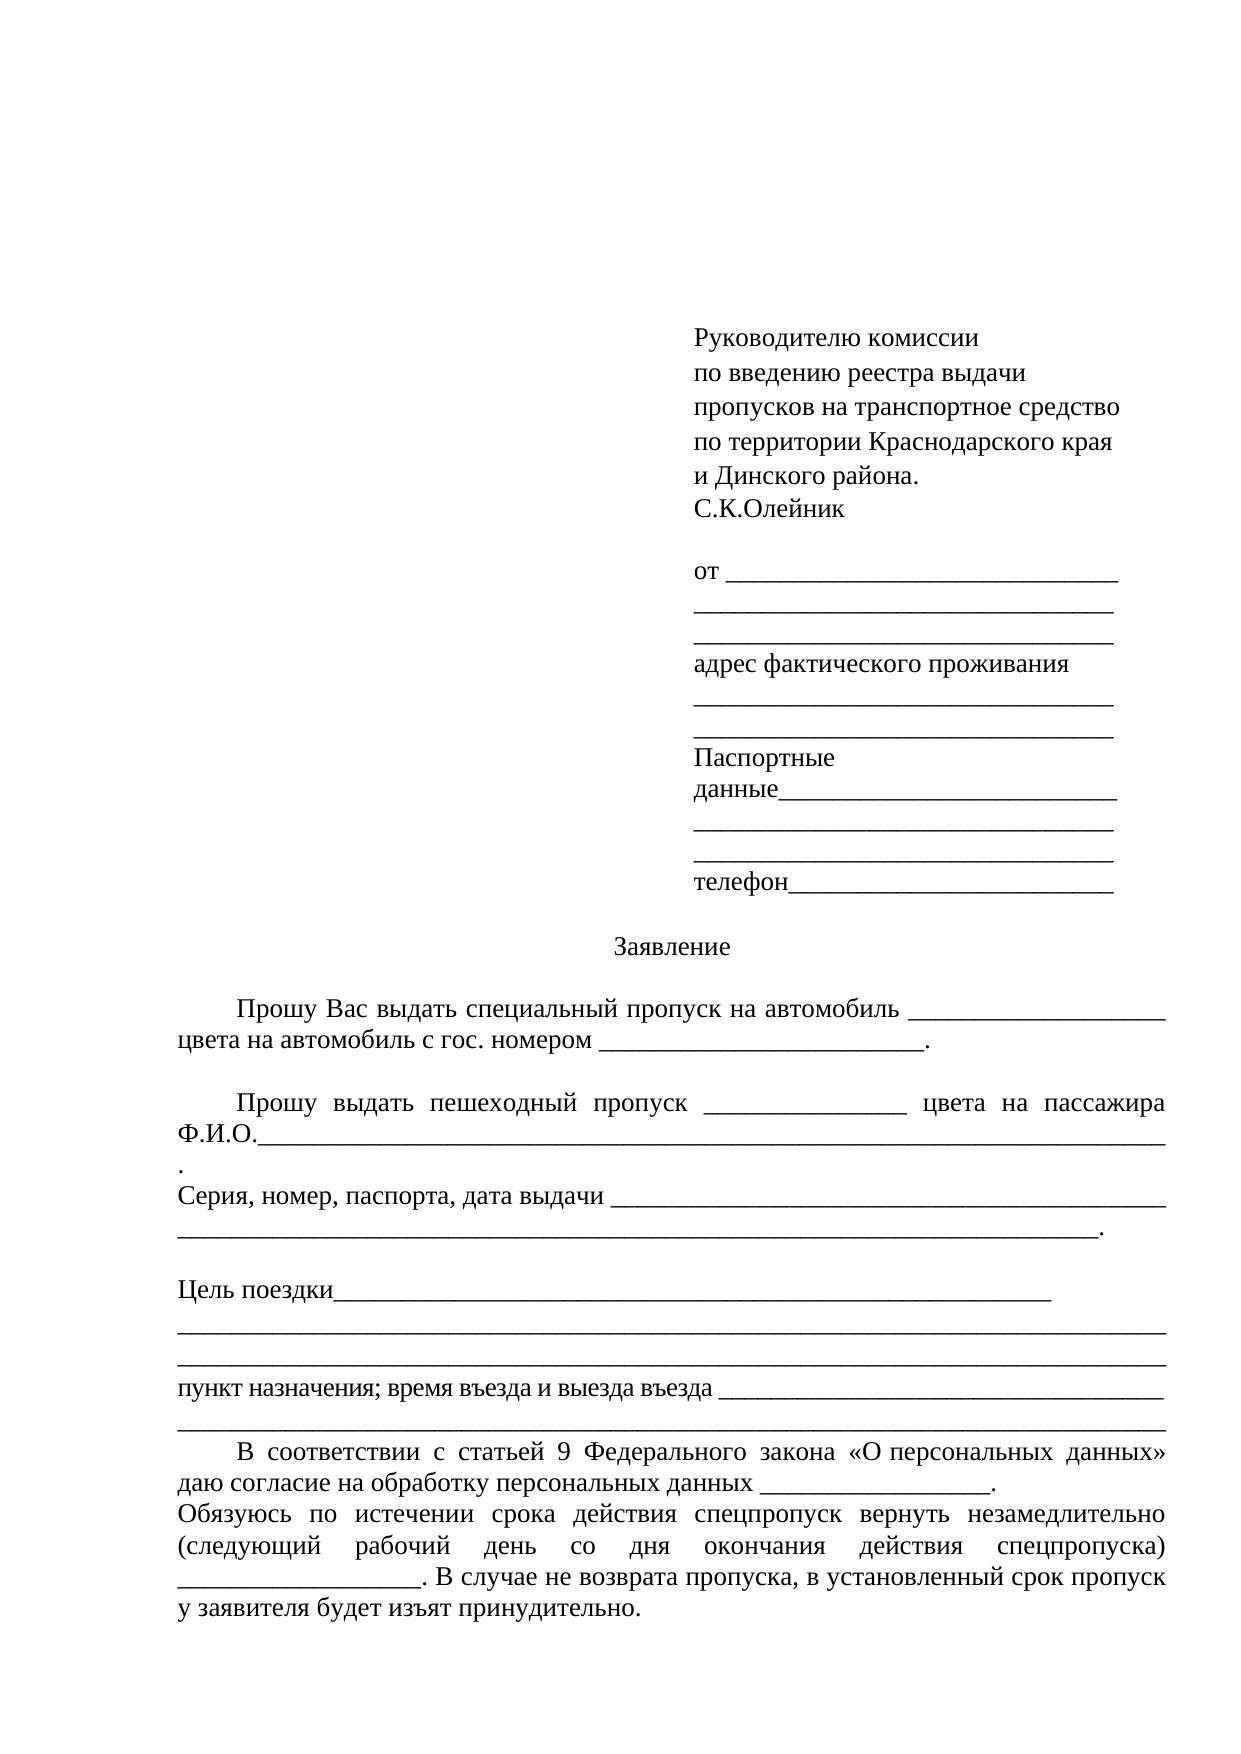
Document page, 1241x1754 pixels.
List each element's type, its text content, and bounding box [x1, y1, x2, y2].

list и Динского района. [693, 457, 1159, 492]
text _______________________________ [693, 679, 1167, 710]
text Обязуюсь по истечении срока действия спецпропуск вернуть незамедлительно (следующий рабочий день со дня окончания действия спецпропуска) __________________. В случае не возврата пропуска, в установленный срок пропуск у заявителя будет изъят принудительно. [177, 1498, 1167, 1622]
list по введению реестра выдачи [693, 354, 1159, 388]
text _______________________________ [693, 585, 1167, 616]
text телефон________________________ [693, 866, 1167, 897]
text Прошу выдать пешеходный пропуск _______________ цвета на пассажира Ф.И.О.___________________________________________________________________. [177, 1086, 1167, 1179]
text _______________________________ [693, 710, 1167, 741]
text Цель поездки_____________________________________________________ __________________________________________________________________________________________________________________________________________________ [177, 1273, 1167, 1370]
list по территории Краснодарского края [693, 423, 1159, 457]
list пропусков на транспортное средство [693, 388, 1159, 423]
text адрес фактического проживания [693, 647, 1167, 679]
text от _____________________________ [693, 554, 1167, 585]
text Прошу Вас выдать специальный пропуск на автомобиль ___________________ цвета на автомобиль с гос. номером ________________________. [177, 992, 1167, 1055]
text _______________________________ [693, 834, 1167, 866]
list Руководителю комиссии [693, 319, 1159, 354]
text В соответствии с статьей 9 Федерального закона «О персональных данных» даю согласие на обработку персональных данных _________________. [177, 1435, 1167, 1498]
text ____________________________________________________________________. [177, 1211, 1167, 1242]
text _________________________________________________________________________ [177, 1403, 1167, 1435]
text _______________________________ [693, 803, 1167, 834]
text С.К.Олейник [693, 492, 1167, 523]
text пункт назначения; время въезда и выезда въезда _________________________________ [177, 1370, 1167, 1403]
text Заявление [177, 930, 1167, 961]
text Паспортные данные_________________________ [693, 741, 1167, 803]
text _______________________________ [693, 616, 1167, 647]
text Серия, номер, паспорта, дата выдачи _________________________________________ [177, 1179, 1167, 1211]
